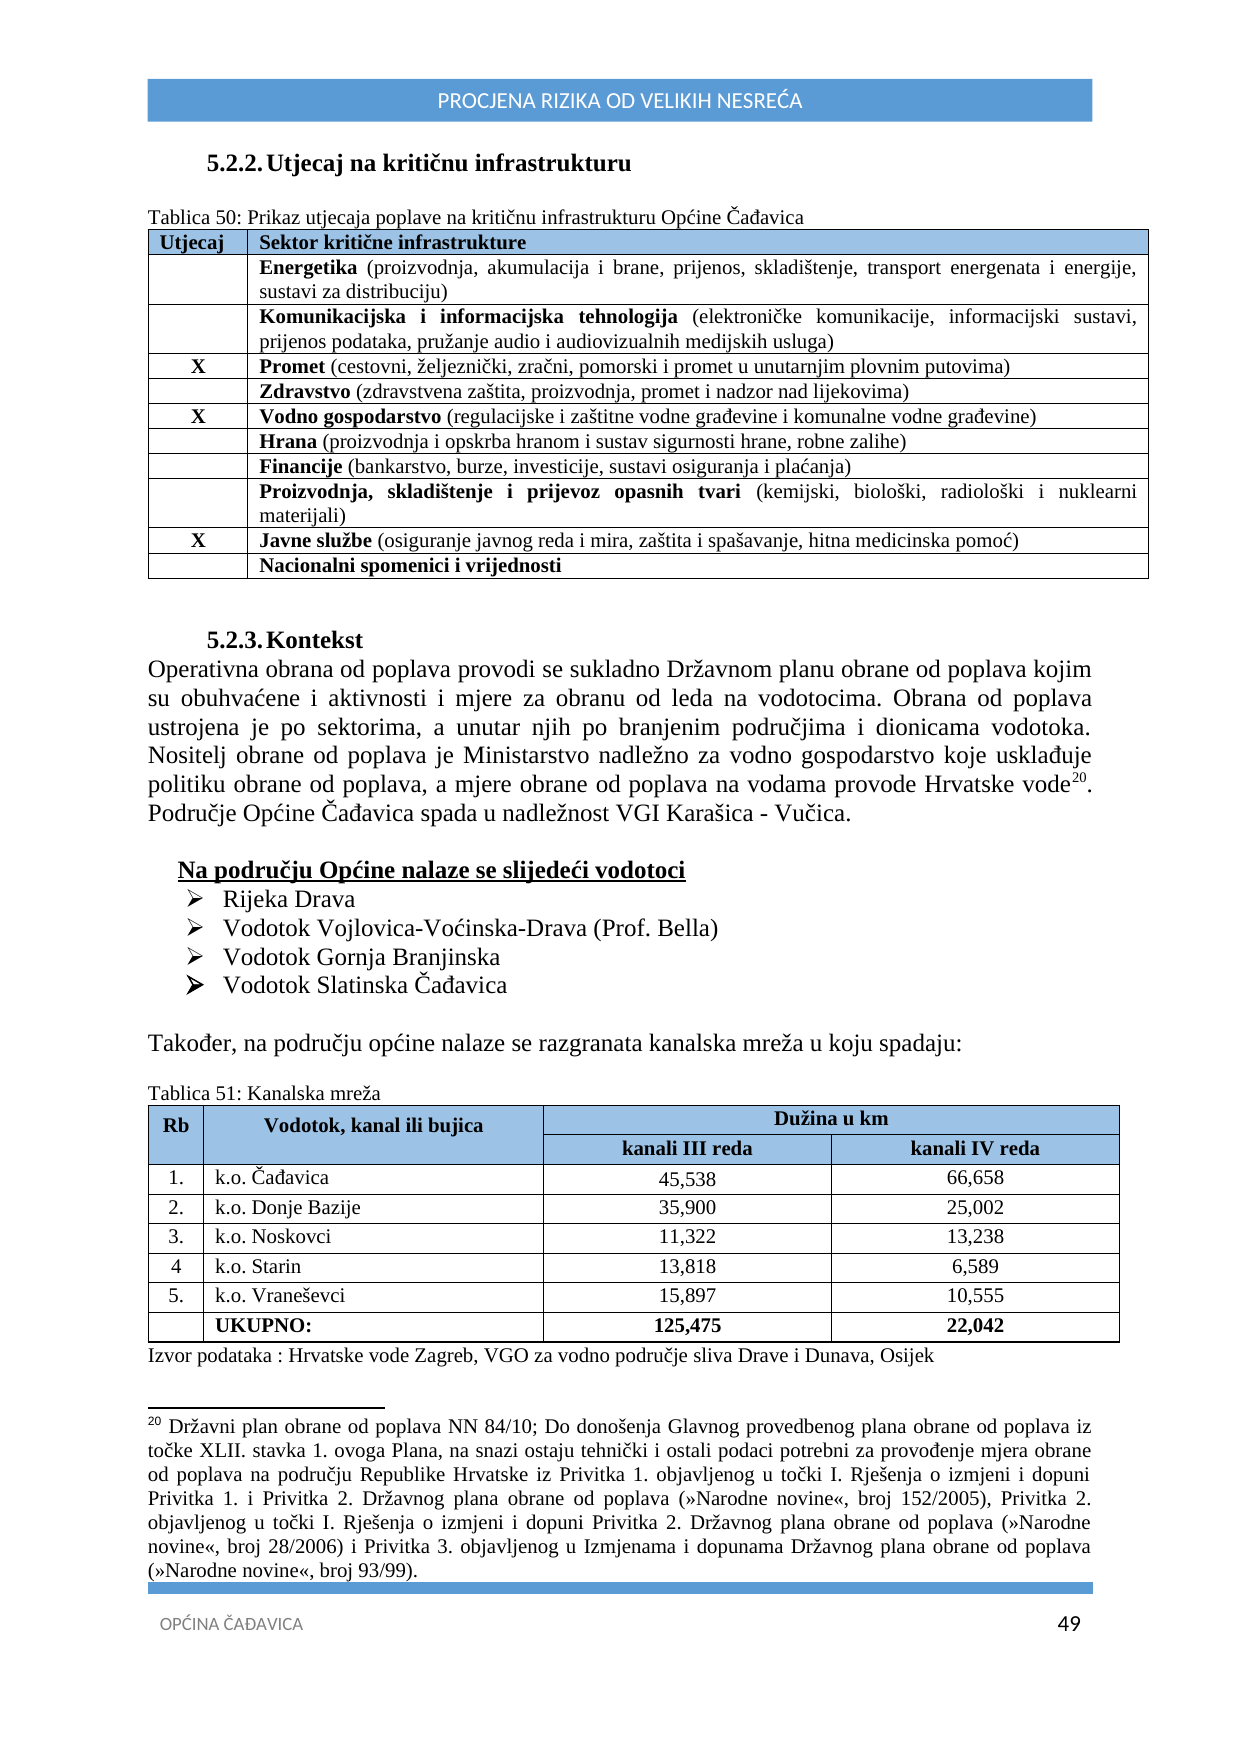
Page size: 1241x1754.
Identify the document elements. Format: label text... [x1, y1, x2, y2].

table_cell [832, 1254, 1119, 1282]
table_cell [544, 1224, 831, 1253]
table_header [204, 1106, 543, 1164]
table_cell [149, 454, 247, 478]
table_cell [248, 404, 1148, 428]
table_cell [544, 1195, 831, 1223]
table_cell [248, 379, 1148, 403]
list Vodotok Slatinska Čađavica [185, 970, 1093, 999]
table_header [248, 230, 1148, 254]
list Rijeka Drava [185, 884, 1093, 913]
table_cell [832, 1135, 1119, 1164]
list Vodotok Vojlovica-Voćinska-Drava (Prof. Bella) [185, 913, 1093, 942]
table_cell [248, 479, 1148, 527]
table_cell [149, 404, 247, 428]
text Tablica 50: Prikaz utjecaja poplave na kritičnu infrastrukturu Općine Čađavica [148, 205, 1093, 229]
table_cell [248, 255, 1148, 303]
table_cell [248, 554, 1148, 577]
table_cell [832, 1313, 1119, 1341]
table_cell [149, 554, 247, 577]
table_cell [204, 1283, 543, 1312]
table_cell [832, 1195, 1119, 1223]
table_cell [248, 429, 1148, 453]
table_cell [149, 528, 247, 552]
text Operativna obrana od poplava provodi se sukladno Državnom planu obrane od poplava kojim su obuhvaćene i aktivnosti i mjere za obranu od leda na vodotocima. Obrana od poplava ustrojena je po sektorima, a unutar njih po branjenim područjima i dionicama vodotoka. Nositelj obrane od poplava je Ministarstvo nadležno za vodno gospodarstvo koje usklađuje politiku obrane od poplava, a mjere obrane od poplava na vodama provode Hrvatske vode. Područje Općine Čađavica spada u nadležnost VGI Karašica - Vučica. [148, 654, 1093, 827]
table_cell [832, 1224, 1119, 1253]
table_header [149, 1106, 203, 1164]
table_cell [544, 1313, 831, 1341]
text Tablica 51: Kanalska mreža [148, 1081, 1093, 1105]
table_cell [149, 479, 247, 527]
text Na području Općine nalaze se slijedeći vodotoci [177, 855, 1093, 884]
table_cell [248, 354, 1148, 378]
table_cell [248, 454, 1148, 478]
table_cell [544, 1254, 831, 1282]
text Izvor podataka : Hrvatske vode Zagreb, VGO za vodno područje sliva Drave i Dunava, Osijek [148, 1343, 1093, 1367]
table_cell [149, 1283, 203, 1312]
list Vodotok Gornja Branjinska [185, 942, 1093, 970]
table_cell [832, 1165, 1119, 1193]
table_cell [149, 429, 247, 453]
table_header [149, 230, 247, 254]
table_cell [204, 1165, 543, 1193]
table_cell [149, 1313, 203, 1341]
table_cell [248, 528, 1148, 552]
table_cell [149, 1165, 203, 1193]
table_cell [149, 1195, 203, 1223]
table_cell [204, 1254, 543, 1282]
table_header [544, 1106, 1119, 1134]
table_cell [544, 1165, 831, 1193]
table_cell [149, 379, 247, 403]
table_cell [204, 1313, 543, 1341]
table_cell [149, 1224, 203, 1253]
text Također, na području općine nalaze se razgranata kanalska mreža u koju spadaju: [148, 1028, 1093, 1057]
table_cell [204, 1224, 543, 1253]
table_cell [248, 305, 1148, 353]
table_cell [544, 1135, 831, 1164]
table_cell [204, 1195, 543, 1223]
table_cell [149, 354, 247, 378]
subtitle Utjecaj na kritičnu infrastrukturu [207, 148, 1093, 176]
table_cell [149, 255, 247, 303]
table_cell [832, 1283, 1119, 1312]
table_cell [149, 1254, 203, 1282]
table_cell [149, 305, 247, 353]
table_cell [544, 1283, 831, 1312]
subtitle Kontekst [207, 625, 1093, 654]
